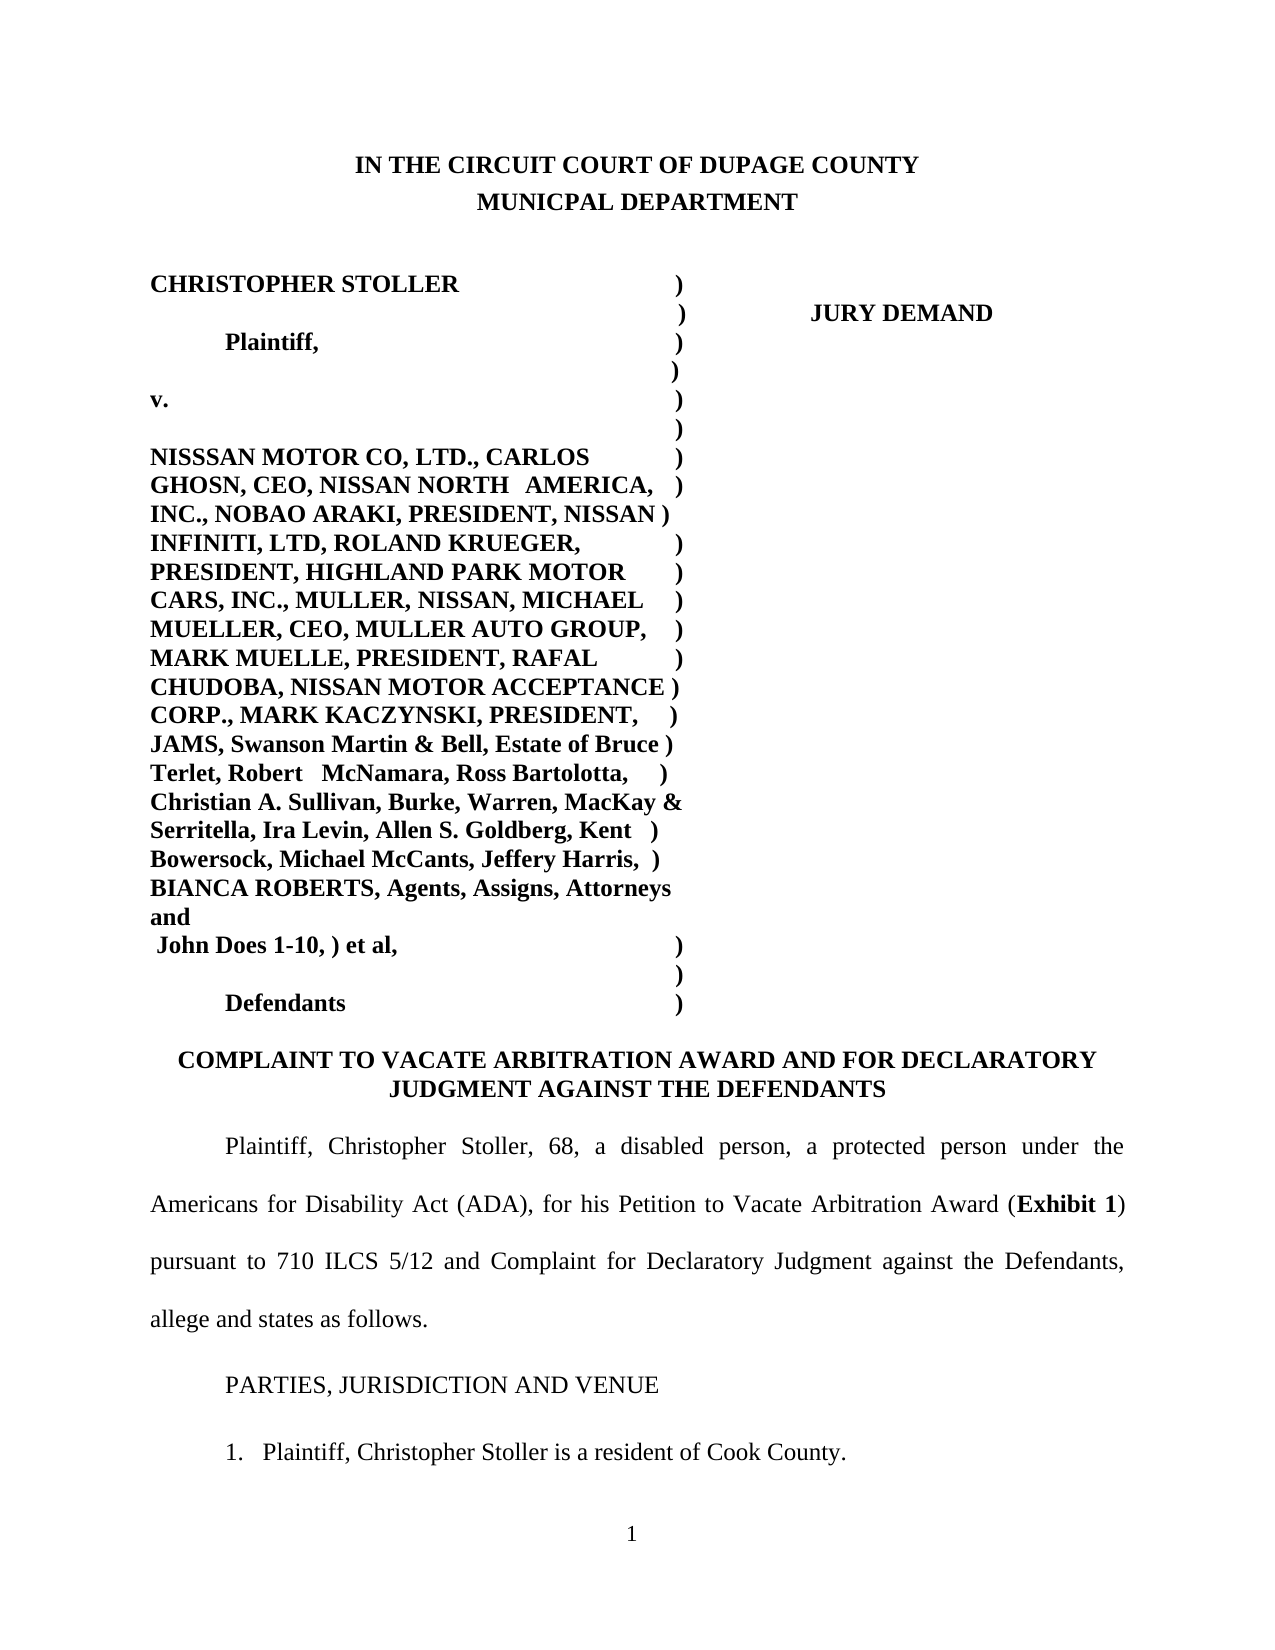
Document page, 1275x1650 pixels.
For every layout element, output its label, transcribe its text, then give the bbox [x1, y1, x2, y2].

list Plaintiff, Christopher Stoller is a resident of Cook County. [225, 1437, 1125, 1466]
list ) [150, 384, 1137, 413]
text John Does 1-10, ) et al, ) [150, 931, 684, 959]
text Plaintiff, ) [225, 327, 1137, 356]
text ) [521, 356, 1137, 384]
subtitle MUNICPAL DEPARTMENT [153, 187, 1121, 216]
text Defendants ) [225, 988, 1137, 1017]
text Plaintiff, Christopher Stoller, 68, a disabled person, a protected person under the Americans for Disability Act (ADA), for his Petition to Vacate Arbitration Award (Exhibit 1) pursuant to 710 ILCS 5/12 and Complaint for Declaratory Judgment against the Defendants, allege and states as follows. [150, 1131, 1125, 1332]
text CHRISTOPHER STOLLER ) [150, 269, 1137, 298]
text ) [221, 959, 1137, 988]
text ) JURY DEMAND [521, 298, 1137, 327]
text COMPLAINT TO VACATE ARBITRATION AWARD AND FOR DECLARATORY JUDGMENT AGAINST THE DEFENDANTS [154, 1046, 1121, 1103]
text ) NISSSAN MOTOR CO, LTD., CARLOS ) GHOSN, CEO, NISSAN NORTH AMERICA, ) INC., NOBAO ARAKI, PRESIDENT, NISSAN ) INFINITI, LTD, ROLAND KRUEGER, ) PRESIDENT, HIGHLAND PARK MOTOR ) CARS, INC., MULLER, NISSAN, MICHAEL ) MUELLER, CEO, MULLER AUTO GROUP, ) MARK MUELLE, PRESIDENT, RAFAL ) CHUDOBA, NISSAN MOTOR ACCEPTANCE ) CORP., MARK KACZYNSKI, PRESIDENT, ) JAMS, Swanson Martin & Bell, Estate of Bruce ) Terlet, Robert McNamara, Ross Bartolotta, ) Christian A. Sullivan, Burke, Warren, MacKay & Serritella, Ira Levin, Allen S. Goldberg, Kent ) Bowersock, Michael McCants, Jeffery Harris, ) BIANCA ROBERTS, Agents, Assigns, Attorneys and [150, 413, 684, 931]
subtitle IN THE CIRCUIT COURT OF DUPAGE COUNTY [153, 150, 1121, 179]
text PARTIES, JURISDICTION AND VENUE [150, 1371, 1125, 1399]
